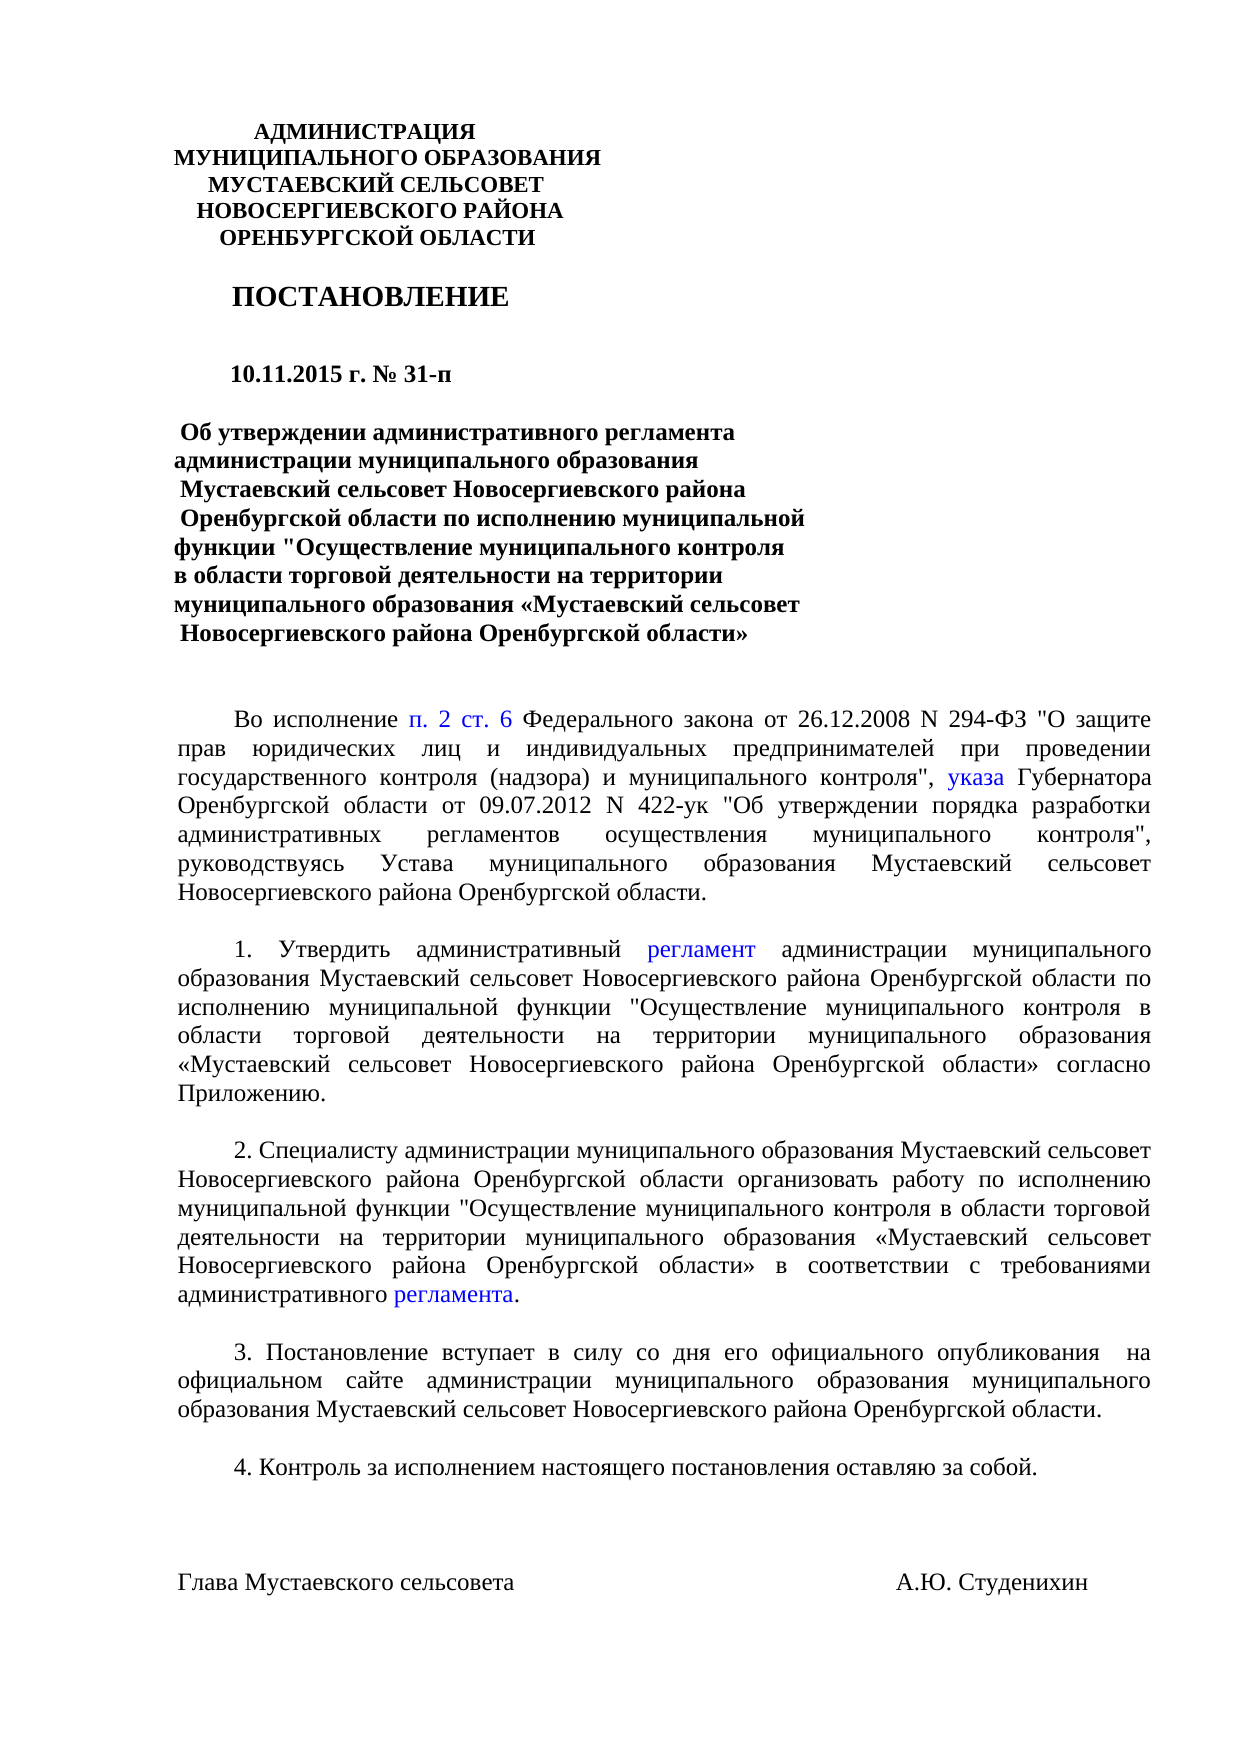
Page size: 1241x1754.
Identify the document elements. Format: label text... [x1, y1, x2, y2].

text 1. Утвердить административный регламент администрации муниципального образования Мустаевский сельсовет Новосергиевского района Оренбургской области по исполнению муниципальной функции "Осуществление муниципального контроля в области торговой деятельности на территории муниципального образования «Мустаевский сельсовет Новосергиевского района Оренбургской области» согласно Приложению. [177, 934, 1152, 1107]
table_cell 10.11.2015 г. № 31-п Об утверждении административного регламента администрации муниципального образования Мустаевский сельсовет Новосергиевского района Оренбургской области по исполнению муниципальной функции "Осуществление муниципального контроля в области торговой деятельности на территории муниципального образования «Мустаевский сельсовет Новосергиевского района Оренбургской области» [166, 330, 1163, 675]
text 3. Постановление вступает в силу со дня его официального опубликования на официальном сайте администрации муниципального образования муниципального образования Мустаевский сельсовет Новосергиевского района Оренбургской области. [177, 1337, 1152, 1423]
text 2. Специалисту администрации муниципального образования Мустаевский сельсовет Новосергиевского района Оренбургской области организовать работу по исполнению муниципальной функции "Осуществление муниципального контроля в области торговой деятельности на территории муниципального образования «Мустаевский сельсовет Новосергиевского района Оренбургской области» в соответствии с требованиями административного регламента. [177, 1135, 1152, 1308]
text 4. Контроль за исполнением настоящего постановления оставляю за собой. [177, 1452, 1152, 1480]
text Глава Мустаевского сельсовета А.Ю. Студенихин [177, 1567, 1152, 1595]
table_header АДМИНИСТРАЦИЯ МУНИЦИПАЛЬНОГО ОБРАЗОВАНИЯ МУСТАЕВСКИЙ СЕЛЬСОВЕТ НОВОСЕРГИЕВСКОГО РАЙОНА ОРЕНБУРГСКОЙ ОБЛАСТИ ПОСТАНОВЛЕНИЕ [166, 118, 1163, 330]
text Во исполнение п. 2 ст. 6 Федерального закона от 26.12.2008 N 294-ФЗ "О защите прав юридических лиц и индивидуальных предпринимателей при проведении государственного контроля (надзора) и муниципального контроля", указа Губернатора Оренбургской области от 09.07.2012 N 422-ук "Об утверждении порядка разработки административных регламентов осуществления муниципального контроля", руководствуясь Устава муниципального образования Мустаевский сельсовет Новосергиевского района Оренбургской области. [177, 704, 1152, 905]
